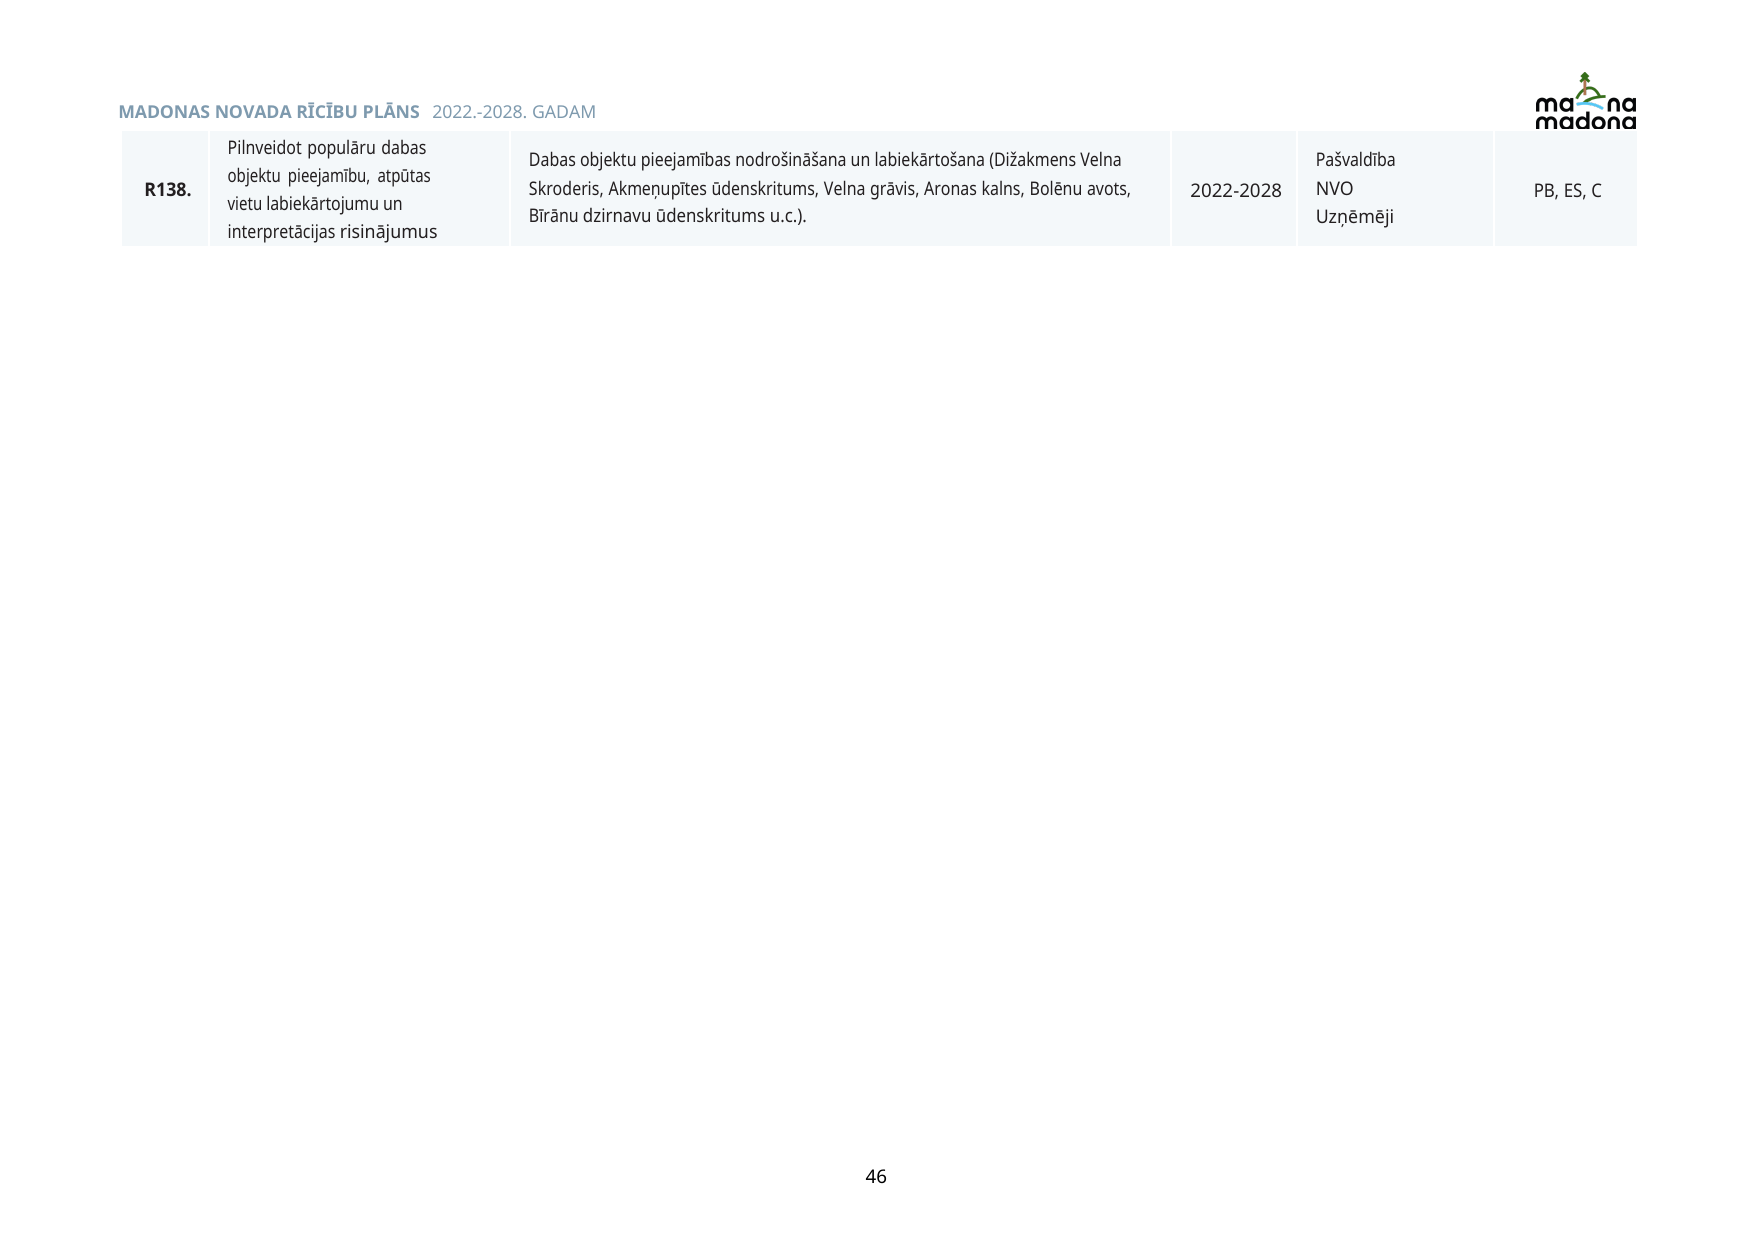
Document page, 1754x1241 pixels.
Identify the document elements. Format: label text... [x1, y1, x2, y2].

table_cell Pašvaldība NVO Uzņēmēji [1298, 131, 1493, 246]
table_cell PB, ES, C [1495, 131, 1637, 246]
table_cell R138. [122, 131, 208, 246]
picture [1536, 72, 1636, 129]
table_cell Dabas objektu pieejamības nodrošināšana un labiekārtošana (Dižakmens Velna Skroderis, Akmeņupītes ūdenskritums, Velna grāvis, Aronas kalns, Bolēnu avots, Bīrānu dzirnavu ūdenskritums u.c.). [511, 131, 1170, 246]
table_cell Pilnveidot populāru dabas objektu pieejamību, atpūtas vietu labiekārtojumu un interpretācijas risinājumus [210, 131, 509, 246]
table_cell 2022-2028 [1172, 131, 1296, 246]
